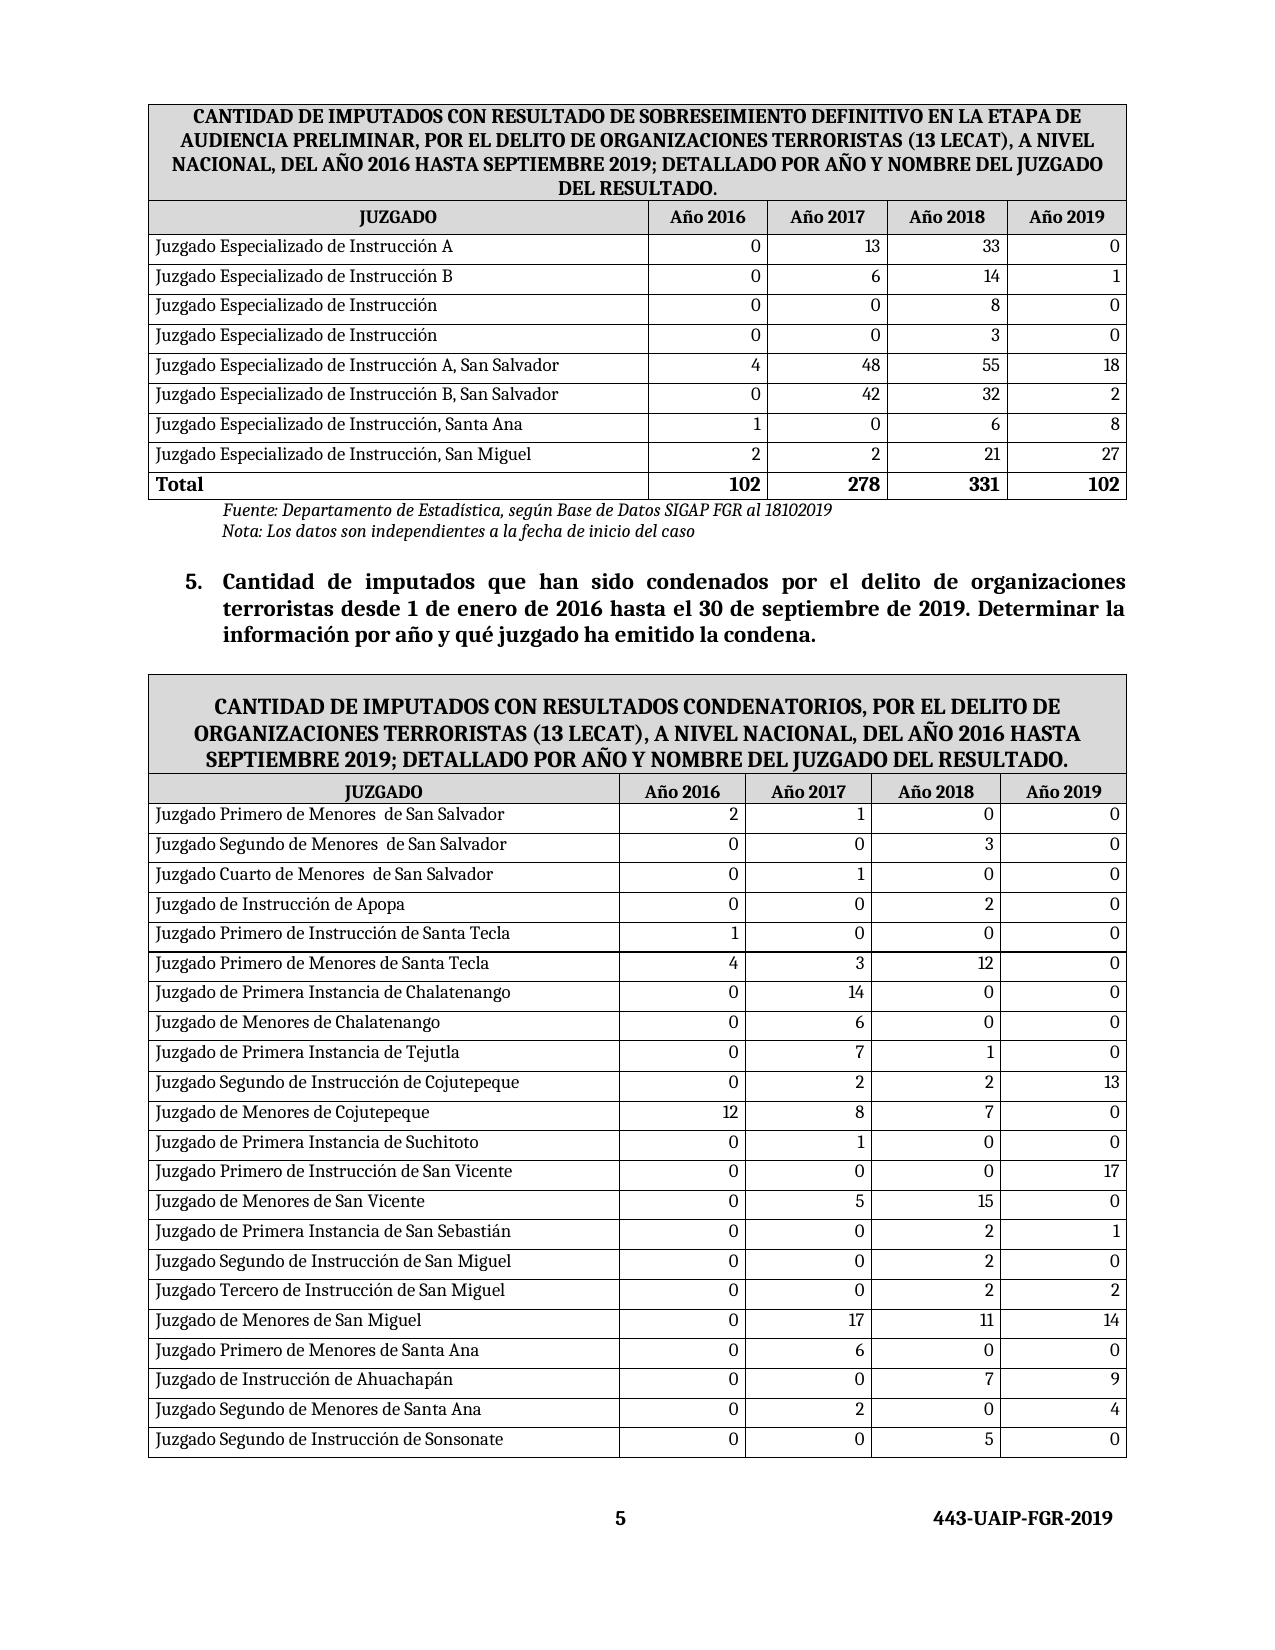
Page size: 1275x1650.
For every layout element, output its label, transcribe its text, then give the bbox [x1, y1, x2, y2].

table_cell 8 [746, 1102, 871, 1130]
table_cell 2 [620, 804, 745, 833]
table_cell 0 [872, 1131, 1000, 1160]
table_cell 7 [872, 1369, 1000, 1397]
table_cell 32 [888, 384, 1007, 412]
table_cell 0 [620, 1310, 745, 1338]
table_cell 0 [620, 1280, 745, 1308]
table_cell 6 [768, 265, 887, 294]
table_cell Juzgado de Instrucción de Ahuachapán [149, 1369, 619, 1397]
table_cell 1 [1001, 1220, 1126, 1249]
table_cell Juzgado de Primera Instancia de Tejutla [149, 1041, 619, 1071]
table_cell 0 [1001, 1012, 1126, 1040]
table_cell Juzgado Segundo de Instrucción de Cojutepeque [149, 1072, 619, 1101]
table_cell Juzgado Tercero de Instrucción de San Miguel [149, 1280, 619, 1308]
table_cell 2 [746, 1399, 871, 1427]
table_cell Juzgado de Instrucción de Apopa [149, 893, 619, 922]
table_cell 0 [872, 804, 1000, 833]
table_cell 12 [872, 953, 1000, 981]
table_cell 1 [746, 863, 871, 892]
table_cell 331 [888, 473, 1007, 498]
table_cell Año 2019 [1001, 774, 1126, 803]
table_cell 0 [620, 1012, 745, 1040]
table_cell 0 [872, 863, 1000, 892]
table_cell 55 [888, 354, 1007, 383]
table_cell 0 [1001, 1428, 1126, 1457]
table_cell 0 [746, 923, 871, 951]
table_cell 0 [1001, 1191, 1126, 1219]
table_cell 0 [746, 893, 871, 922]
table_cell 0 [1001, 1131, 1126, 1160]
table_cell 0 [620, 1428, 745, 1457]
table_cell 0 [1001, 834, 1126, 862]
list Cantidad de imputados que han sido condenados por el delito de organizaciones terroristas desde 1 de enero de 2016 hasta el 30 de septiembre de 2019. Determinar la información por año y qué juzgado ha emitido la condena. [185, 569, 1127, 648]
table_cell 2 [872, 1072, 1000, 1101]
table_cell 0 [620, 834, 745, 862]
table_cell 3 [746, 953, 871, 981]
table_cell 102 [1008, 473, 1126, 498]
table_cell 14 [746, 982, 871, 1011]
table_cell 0 [1001, 1041, 1126, 1071]
table_cell 2 [872, 1250, 1000, 1279]
table_cell 0 [1001, 1102, 1126, 1130]
table_cell Juzgado Especializado de Instrucción, Santa Ana [149, 414, 648, 442]
table_cell Juzgado Especializado de Instrucción A, San Salvador [149, 354, 648, 383]
table_cell 14 [888, 265, 1007, 294]
table_cell 0 [620, 893, 745, 922]
table_cell 0 [872, 923, 1000, 951]
table_cell 0 [1001, 982, 1126, 1011]
table_cell 5 [746, 1191, 871, 1219]
table_cell Juzgado Primero de Menores de Santa Tecla [149, 953, 619, 981]
table_cell Juzgado Primero de Menores de San Salvador [149, 804, 619, 833]
table_cell Año 2017 [768, 201, 887, 234]
table_cell JUZGADO [149, 774, 619, 803]
table_cell Juzgado Especializado de Instrucción B, San Salvador [149, 384, 648, 412]
table_cell Juzgado Primero de Instrucción de San Vicente [149, 1161, 619, 1190]
table_cell 0 [746, 1280, 871, 1308]
table_cell 0 [620, 982, 745, 1011]
table_cell 3 [872, 834, 1000, 862]
table_cell 0 [872, 1012, 1000, 1040]
table_cell 11 [872, 1310, 1000, 1338]
table_cell 0 [1008, 295, 1126, 323]
table_cell Juzgado de Primera Instancia de Chalatenango [149, 982, 619, 1011]
table_cell 0 [746, 1369, 871, 1397]
table_cell 2 [768, 443, 887, 472]
table_cell Juzgado Especializado de Instrucción A [149, 235, 648, 264]
table_cell 7 [872, 1102, 1000, 1130]
table_cell Total [149, 473, 648, 498]
table_header CANTIDAD DE IMPUTADOS CON RESULTADOS CONDENATORIOS, POR EL DELITO DE ORGANIZACIONES TERRORISTAS (13 LECAT), A NIVEL NACIONAL, DEL AÑO 2016 HASTA SEPTIEMBRE 2019; DETALLADO POR AÑO Y NOMBRE DEL JUZGADO DEL RESULTADO. [149, 675, 1126, 773]
table_header CANTIDAD DE IMPUTADOS CON RESULTADO DE SOBRESEIMIENTO DEFINITIVO EN LA ETAPA DE AUDIENCIA PRELIMINAR, POR EL DELITO DE ORGANIZACIONES TERRORISTAS (13 LECAT), A NIVEL NACIONAL, DEL AÑO 2016 HASTA SEPTIEMBRE 2019; DETALLADO POR AÑO Y NOMBRE DEL JUZGADO DEL RESULTADO. [149, 105, 1126, 200]
table_cell 2 [746, 1072, 871, 1101]
table_cell 0 [649, 325, 767, 353]
text Nota: Los datos son independientes a la fecha de inicio del caso [148, 521, 1127, 543]
table_cell JUZGADO [149, 201, 648, 234]
table_cell 0 [872, 982, 1000, 1011]
table_cell 0 [1001, 1339, 1126, 1368]
table_cell 0 [649, 235, 767, 264]
table_cell Año 2016 [649, 201, 767, 234]
table_cell 8 [888, 295, 1007, 323]
table_cell 0 [1008, 235, 1126, 264]
table_cell 0 [620, 1369, 745, 1397]
table_cell 2 [1008, 384, 1126, 412]
table_cell 17 [1001, 1161, 1126, 1190]
table_cell Juzgado de Primera Instancia de Suchitoto [149, 1131, 619, 1160]
table_cell Juzgado Primero de Instrucción de Santa Tecla [149, 923, 619, 951]
table_cell 0 [649, 265, 767, 294]
table_cell Juzgado de Primera Instancia de San Sebastián [149, 1220, 619, 1249]
table_cell 1 [620, 923, 745, 951]
table_cell 4 [620, 953, 745, 981]
table_cell Año 2016 [620, 774, 745, 803]
table_cell 0 [649, 384, 767, 412]
table_cell Juzgado Segundo de Instrucción de San Miguel [149, 1250, 619, 1279]
table_cell 1 [649, 414, 767, 442]
table_cell 2 [872, 893, 1000, 922]
table_cell Juzgado de Menores de San Vicente [149, 1191, 619, 1219]
table_cell 17 [746, 1310, 871, 1338]
table_cell 0 [872, 1339, 1000, 1368]
table_cell 0 [1001, 1250, 1126, 1279]
table_cell 0 [768, 414, 887, 442]
table_cell 2 [872, 1280, 1000, 1308]
table_cell 27 [1008, 443, 1126, 472]
table_cell Juzgado Especializado de Instrucción B [149, 265, 648, 294]
table_cell 2 [872, 1220, 1000, 1249]
table_cell 0 [1001, 923, 1126, 951]
table_cell Juzgado Segundo de Menores de San Salvador [149, 834, 619, 862]
table_cell Año 2018 [888, 201, 1007, 234]
table_cell 0 [746, 834, 871, 862]
table_cell 0 [746, 1250, 871, 1279]
table_cell 4 [649, 354, 767, 383]
table_cell Año 2018 [872, 774, 1000, 803]
table_cell 7 [746, 1041, 871, 1071]
table_cell Juzgado Cuarto de Menores de San Salvador [149, 863, 619, 892]
table_cell 0 [620, 1191, 745, 1219]
table_cell 1 [872, 1041, 1000, 1071]
table_cell 2 [1001, 1280, 1126, 1308]
table_cell 5 [872, 1428, 1000, 1457]
table_cell 21 [888, 443, 1007, 472]
table_cell 6 [888, 414, 1007, 442]
table_cell 0 [1001, 804, 1126, 833]
table_cell 15 [872, 1191, 1000, 1219]
table_cell 0 [1001, 893, 1126, 922]
table_cell 0 [620, 1250, 745, 1279]
table_cell Juzgado Especializado de Instrucción [149, 325, 648, 353]
table_cell 278 [768, 473, 887, 498]
table_cell 0 [620, 1041, 745, 1071]
table_cell 13 [1001, 1072, 1126, 1101]
table_cell Juzgado Primero de Menores de Santa Ana [149, 1339, 619, 1368]
table_cell 9 [1001, 1369, 1126, 1397]
table_cell 102 [649, 473, 767, 498]
table_cell Juzgado Segundo de Instrucción de Sonsonate [149, 1428, 619, 1457]
table_cell 0 [768, 295, 887, 323]
table_cell 0 [620, 1220, 745, 1249]
table_cell 48 [768, 354, 887, 383]
text Fuente: Departamento de Estadística, según Base de Datos SIGAP FGR al 18102019 [223, 500, 1127, 521]
table_cell Juzgado de Menores de San Miguel [149, 1310, 619, 1338]
table_cell Juzgado de Menores de Chalatenango [149, 1012, 619, 1040]
table_cell 14 [1001, 1310, 1126, 1338]
table_cell 0 [649, 295, 767, 323]
table_cell 0 [620, 1072, 745, 1101]
table_cell 0 [768, 325, 887, 353]
table_cell 0 [1008, 325, 1126, 353]
table_cell 6 [746, 1339, 871, 1368]
table_cell 0 [620, 863, 745, 892]
table_cell Año 2019 [1008, 201, 1126, 234]
table_cell Juzgado de Menores de Cojutepeque [149, 1102, 619, 1130]
table_cell 0 [620, 1161, 745, 1190]
table_cell 0 [872, 1399, 1000, 1427]
table_cell 8 [1008, 414, 1126, 442]
table_cell 0 [620, 1339, 745, 1368]
table_cell 0 [746, 1428, 871, 1457]
table_cell Juzgado Segundo de Menores de Santa Ana [149, 1399, 619, 1427]
table_cell 33 [888, 235, 1007, 264]
table_cell Juzgado Especializado de Instrucción [149, 295, 648, 323]
table_cell 0 [620, 1399, 745, 1427]
table_cell 13 [768, 235, 887, 264]
table_cell Año 2017 [746, 774, 871, 803]
table_cell 2 [649, 443, 767, 472]
table_cell 0 [1001, 863, 1126, 892]
table_cell 0 [620, 1131, 745, 1160]
table_cell 42 [768, 384, 887, 412]
table_cell 0 [872, 1161, 1000, 1190]
table_cell 0 [1001, 953, 1126, 981]
table_cell 1 [746, 804, 871, 833]
table_cell 12 [620, 1102, 745, 1130]
table_cell 0 [746, 1161, 871, 1190]
table_cell 1 [1008, 265, 1126, 294]
table_cell 3 [888, 325, 1007, 353]
table_cell 1 [746, 1131, 871, 1160]
table_cell 0 [746, 1220, 871, 1249]
table_cell 18 [1008, 354, 1126, 383]
table_cell 4 [1001, 1399, 1126, 1427]
table_cell Juzgado Especializado de Instrucción, San Miguel [149, 443, 648, 472]
table_cell 6 [746, 1012, 871, 1040]
